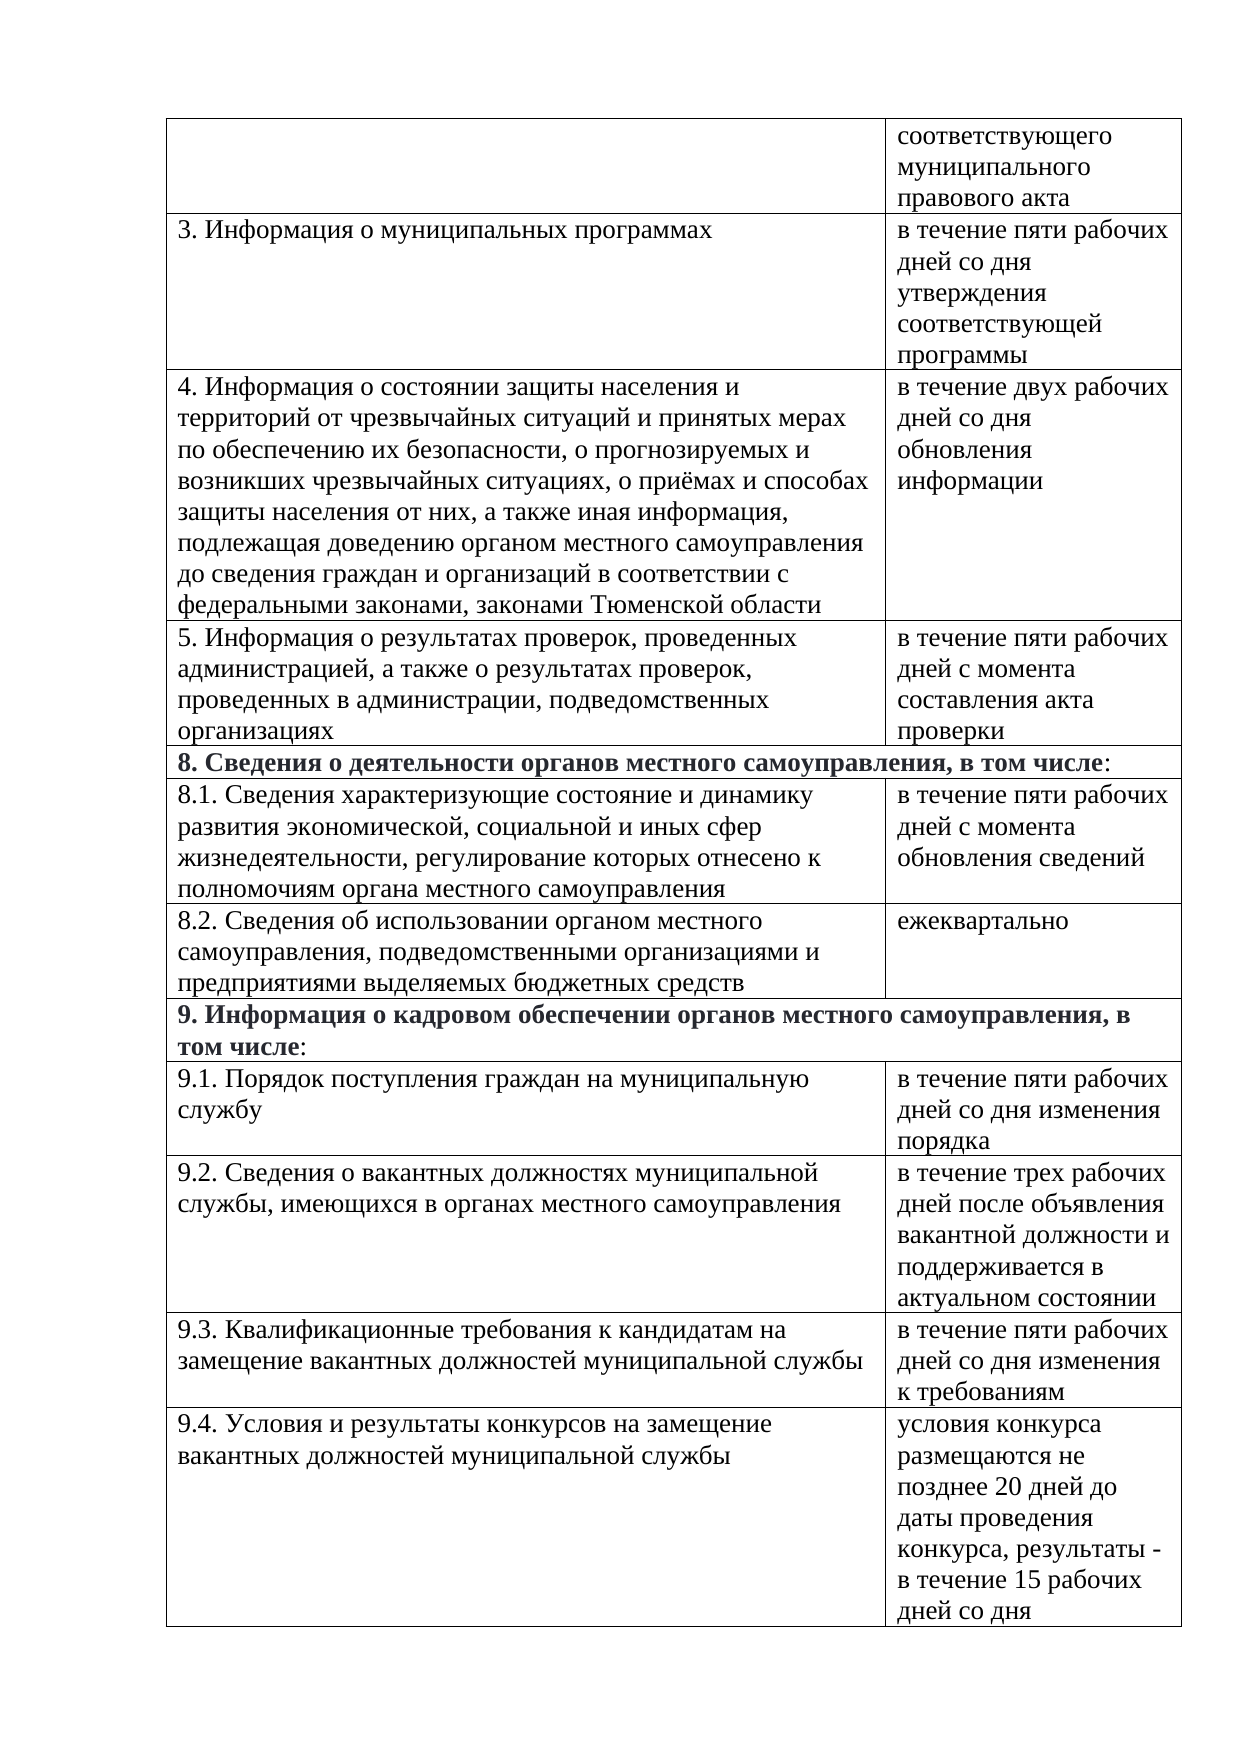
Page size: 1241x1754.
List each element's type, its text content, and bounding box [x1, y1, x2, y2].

table_cell 8. Сведения о деятельности органов местного самоуправления, в том числе: [167, 746, 1181, 777]
table_cell в течение пяти рабочих дней со дня изменения порядка [886, 1062, 1181, 1155]
table_cell 8.2. Сведения об использовании органом местного самоуправления, подведомственными организациями и предприятиями выделяемых бюджетных средств [167, 904, 885, 997]
table_cell в течение пяти рабочих дней с момента составления акта проверки [886, 621, 1181, 745]
table_cell 9.1. Порядок поступления граждан на муниципальную службу [167, 1062, 885, 1155]
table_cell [886, 119, 1181, 213]
table_cell 8.1. Сведения характеризующие состояние и динамику развития экономической, социальной и иных сфер жизнедеятельности, регулирование которых отнесено к полномочиям органа местного самоуправления [167, 779, 885, 903]
table_cell 9.3. Квалификационные требования к кандидатам на замещение вакантных должностей муниципальной службы [167, 1313, 885, 1407]
table_cell в течение пяти рабочих дней со дня утверждения соответствующей программы [886, 214, 1181, 369]
table_cell 4. Информация о состоянии защиты населения и территорий от чрезвычайных ситуаций и принятых мерах по обеспечению их безопасности, о прогнозируемых и возникших чрезвычайных ситуациях, о приёмах и способах защиты населения от них, а также иная информация, подлежащая доведению органом местного самоуправления до сведения граждан и организаций в соответствии с федеральными законами, законами Тюменской области [167, 370, 885, 619]
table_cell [167, 119, 885, 213]
table_cell 5. Информация о результатах проверок, проведенных администрацией, а также о результатах проверок, проведенных в администрации, подведомственных организациях [167, 621, 885, 745]
table_cell 9. Информация о кадровом обеспечении органов местного самоуправления, в том числе: [167, 999, 1181, 1061]
table_cell в течение пяти рабочих дней со дня изменения к требованиям [886, 1313, 1181, 1407]
table_cell в течение трех рабочих дней после объявления вакантной должности и поддерживается в актуальном состоянии [886, 1156, 1181, 1312]
table_cell 3. Информация о муниципальных программах [167, 214, 885, 369]
table_cell ежеквартально [886, 904, 1181, 997]
table_cell 9.2. Сведения о вакантных должностях муниципальной службы, имеющихся в органах местного самоуправления [167, 1156, 885, 1312]
table_cell в течение двух рабочих дней со дня обновления информации [886, 370, 1181, 619]
table_cell в течение пяти рабочих дней с момента обновления сведений [886, 779, 1181, 903]
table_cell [167, 1408, 885, 1626]
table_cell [886, 1408, 1181, 1626]
